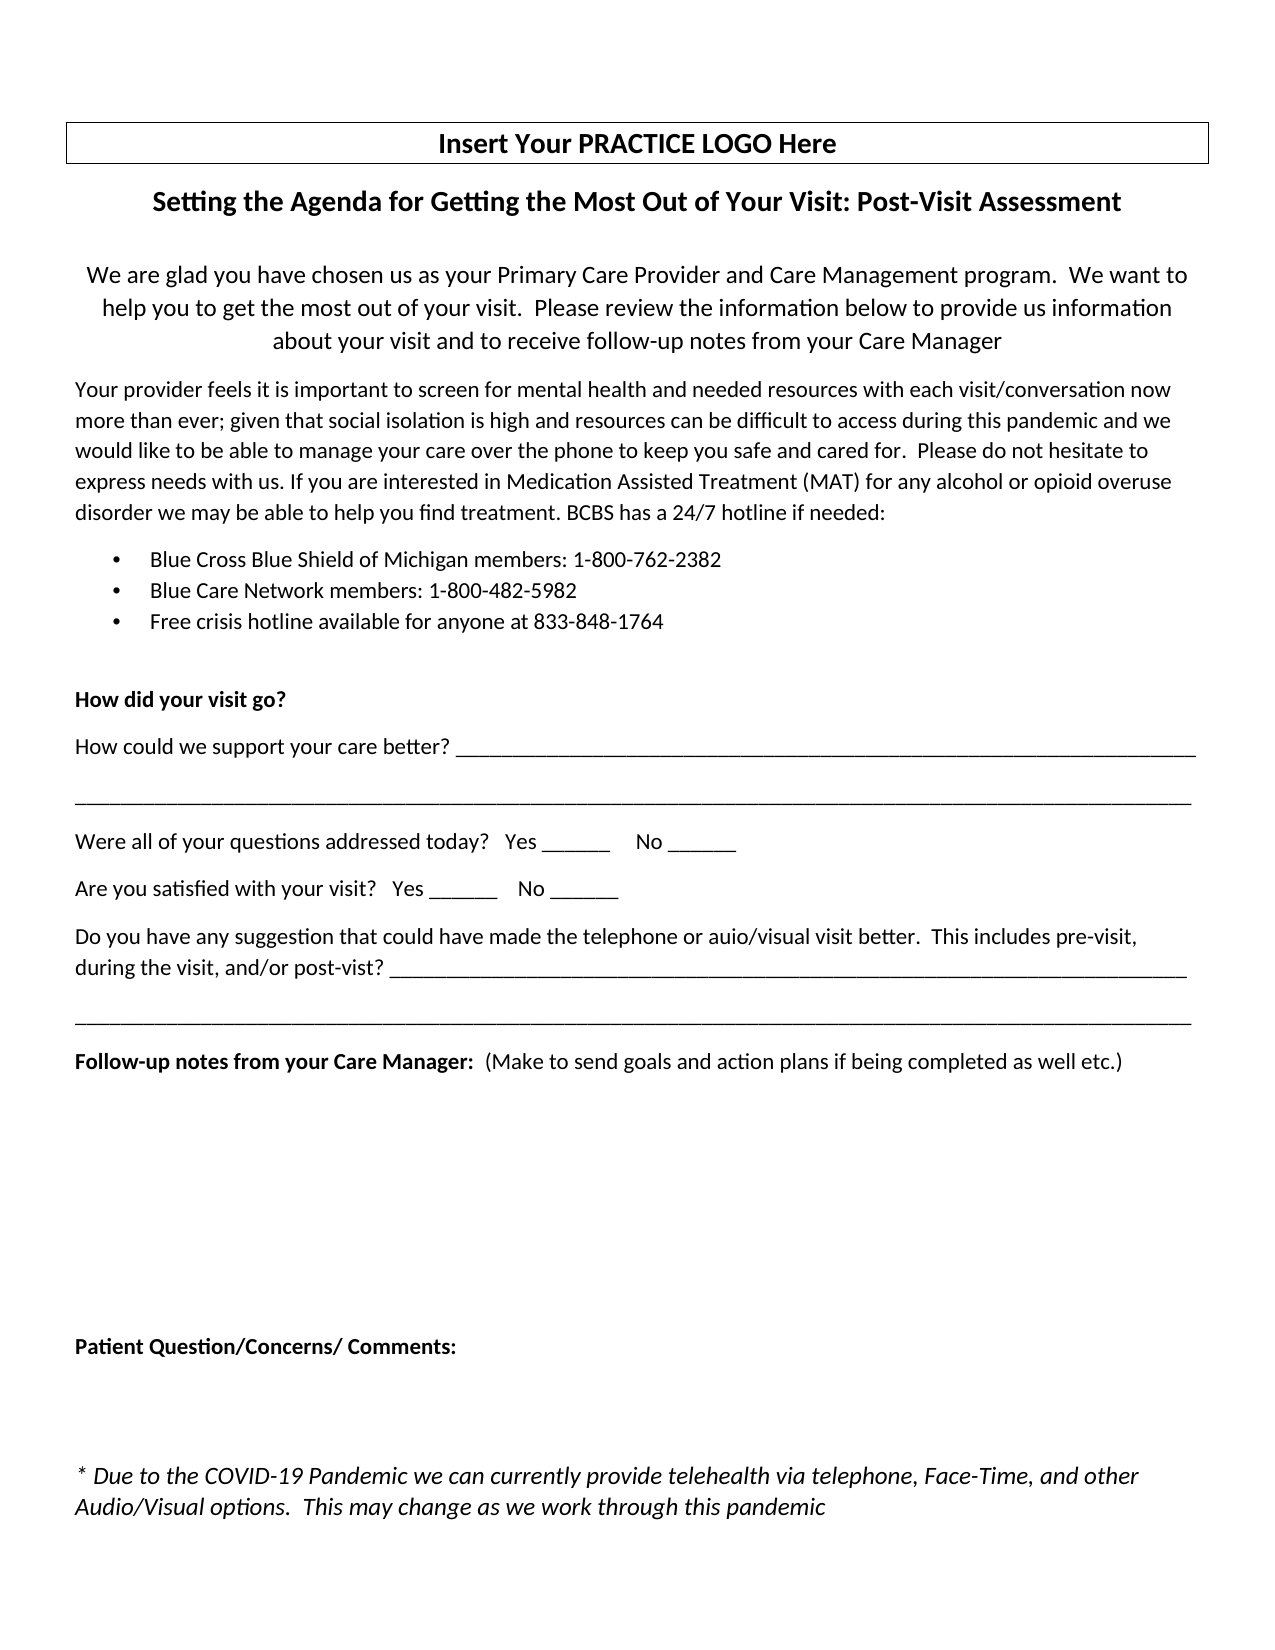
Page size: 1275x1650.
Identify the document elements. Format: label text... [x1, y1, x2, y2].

text Insert Your PRACTICE LOGO Here [67, 123, 1208, 163]
list Blue Cross Blue Shield of Michigan members: 1-800-762-2382 [112, 545, 1200, 573]
text Setting the Agenda for Getting the Most Out of Your Visit: Post-Visit Assessment We are glad you have chosen us as your Primary Care Provider and Care Management program. We want to help you to get the most out of your visit. Please review the information below to provide us information about your visit and to receive follow-up notes from your Care Manager [75, 183, 1200, 356]
list Blue Care Network members: 1-800-482-5982 [112, 576, 1200, 604]
text Your provider feels it is important to screen for mental health and needed resources with each visit/conversation now more than ever; given that social isolation is high and resources can be difficult to access during this pandemic and we would like to be able to manage your care over the phone to keep you safe and cared for. Please do not hesitate to express needs with us. If you are interested in Medication Assisted Treatment (MAT) for any alcohol or opioid overuse disorder we may be able to help you find treatment. BCBS has a 24/7 hotline if needed: [75, 375, 1200, 526]
text * Due to the COVID-19 Pandemic we can currently provide telehealth via telephone, Face-Time, and other Audio/Visual options. This may change as we work through this pandemic [75, 1460, 1200, 1521]
text Follow-up notes from your Care Manager: (Make to send goals and action plans if being completed as well etc.) [75, 1047, 1200, 1076]
text Patient Question/Concerns/ Comments: [75, 1332, 1200, 1360]
text How did your visit go? [75, 685, 1200, 713]
list Free crisis hotline available for anyone at 833-848-1764 [112, 607, 1200, 635]
text __________________________________________________________________________________________________ [75, 780, 1200, 808]
text How could we support your care better? _________________________________________________________________ [75, 732, 1200, 760]
text __________________________________________________________________________________________________ [75, 1000, 1200, 1028]
text Were all of your questions addressed today? Yes ______ No ______ [75, 827, 1200, 855]
text Are you satisfied with your visit? Yes ______ No ______ [75, 874, 1200, 903]
text Do you have any suggestion that could have made the telephone or auio/visual visit better. This includes pre-visit, during the visit, and/or post-vist? ______________________________________________________________________ [75, 922, 1200, 981]
